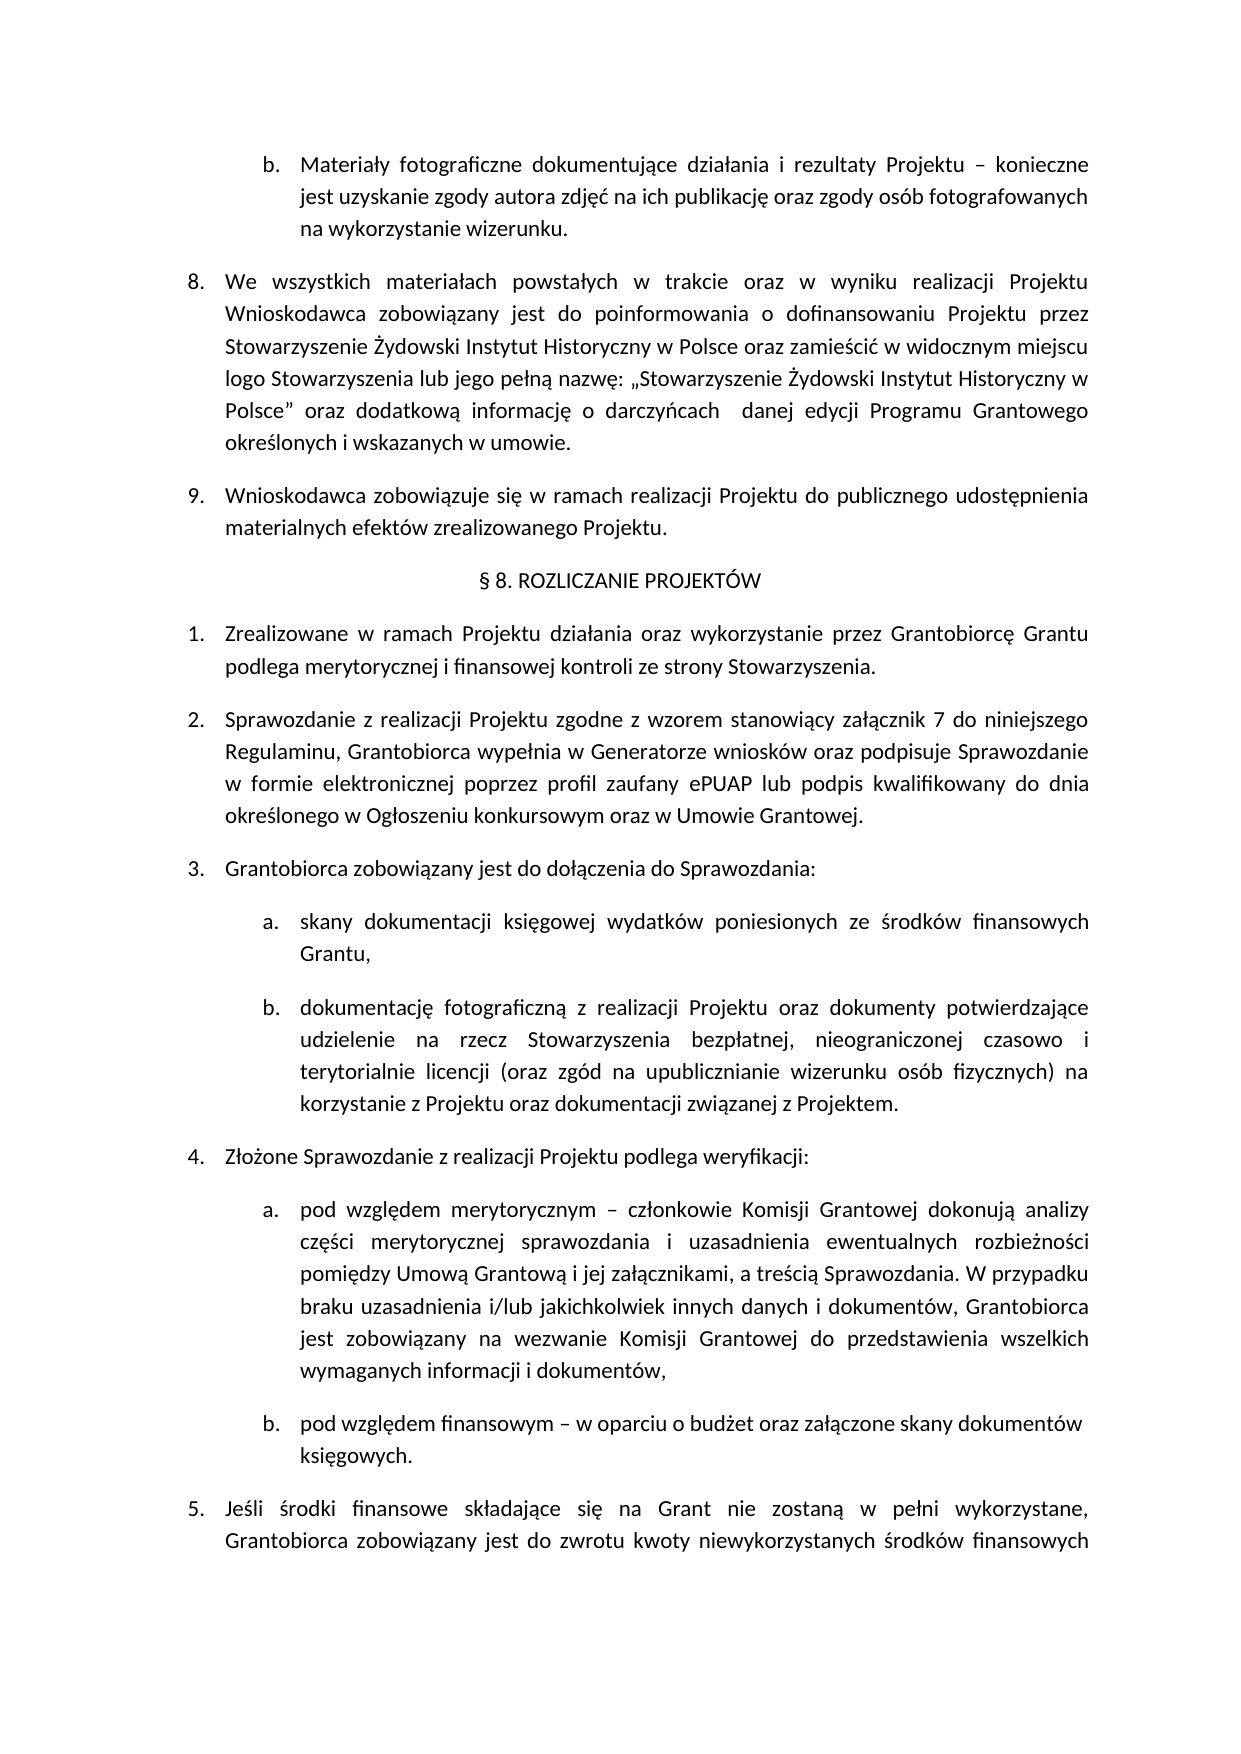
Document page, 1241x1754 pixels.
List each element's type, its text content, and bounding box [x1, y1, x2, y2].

list pod względem merytorycznym – członkowie Komisji Grantowej dokonują analizy części merytorycznej sprawozdania i uzasadnienia ewentualnych rozbieżności pomiędzy Umową Grantową i jej załącznikami, a treścią Sprawozdania. W przypadku braku uzasadnienia i/lub jakichkolwiek innych danych i dokumentów, Grantobiorca jest zobowiązany na wezwanie Komisji Grantowej do przedstawienia wszelkich wymaganych informacji i dokumentów, [262, 1195, 1090, 1384]
list Grantobiorca zobowiązany jest do dołączenia do Sprawozdania: [187, 854, 1090, 882]
subtitle § 8. ROZLICZANIE PROJEKTÓW [150, 567, 1090, 594]
list Wnioskodawca zobowiązuje się w ramach realizacji Projektu do publicznego udostępnienia materialnych efektów zrealizowanego Projektu. [187, 481, 1090, 542]
list Materiały fotograficzne dokumentujące działania i rezultaty Projektu – konieczne jest uzyskanie zgody autora zdjęć na ich publikację oraz zgody osób fotografowanych na wykorzystanie wizerunku. [262, 150, 1090, 242]
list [187, 1494, 1090, 1554]
list Zrealizowane w ramach Projektu działania oraz wykorzystanie przez Grantobiorcę Grantu podlega merytorycznej i finansowej kontroli ze strony Stowarzyszenia. [187, 619, 1090, 680]
list Sprawozdanie z realizacji Projektu zgodne z wzorem stanowiący załącznik 7 do niniejszego Regulaminu, Grantobiorca wypełnia w Generatorze wniosków oraz podpisuje Sprawozdanie w formie elektronicznej poprzez profil zaufany ePUAP lub podpis kwalifikowany do dnia określonego w Ogłoszeniu konkursowym oraz w Umowie Grantowej. [187, 705, 1090, 829]
list Złożone Sprawozdanie z realizacji Projektu podlega weryfikacji: [187, 1142, 1090, 1170]
list skany dokumentacji księgowej wydatków poniesionych ze środków finansowych Grantu, [262, 907, 1090, 968]
list We wszystkich materiałach powstałych w trakcie oraz w wyniku realizacji Projektu Wnioskodawca zobowiązany jest do poinformowania o dofinansowaniu Projektu przez Stowarzyszenie Żydowski Instytut Historyczny w Polsce oraz zamieścić w widocznym miejscu logo Stowarzyszenia lub jego pełną nazwę: „Stowarzyszenie Żydowski Instytut Historyczny w Polsce” oraz dodatkową informację o darczyńcach danej edycji Programu Grantowego określonych i wskazanych w umowie. [187, 267, 1090, 456]
list pod względem finansowym – w oparciu o budżet oraz załączone skany dokumentów księgowych. [262, 1409, 1090, 1469]
list dokumentację fotograficzną z realizacji Projektu oraz dokumenty potwierdzające udzielenie na rzecz Stowarzyszenia bezpłatnej, nieograniczonej czasowo i terytorialnie licencji (oraz zgód na upublicznianie wizerunku osób fizycznych) na korzystanie z Projektu oraz dokumentacji związanej z Projektem. [262, 993, 1090, 1117]
